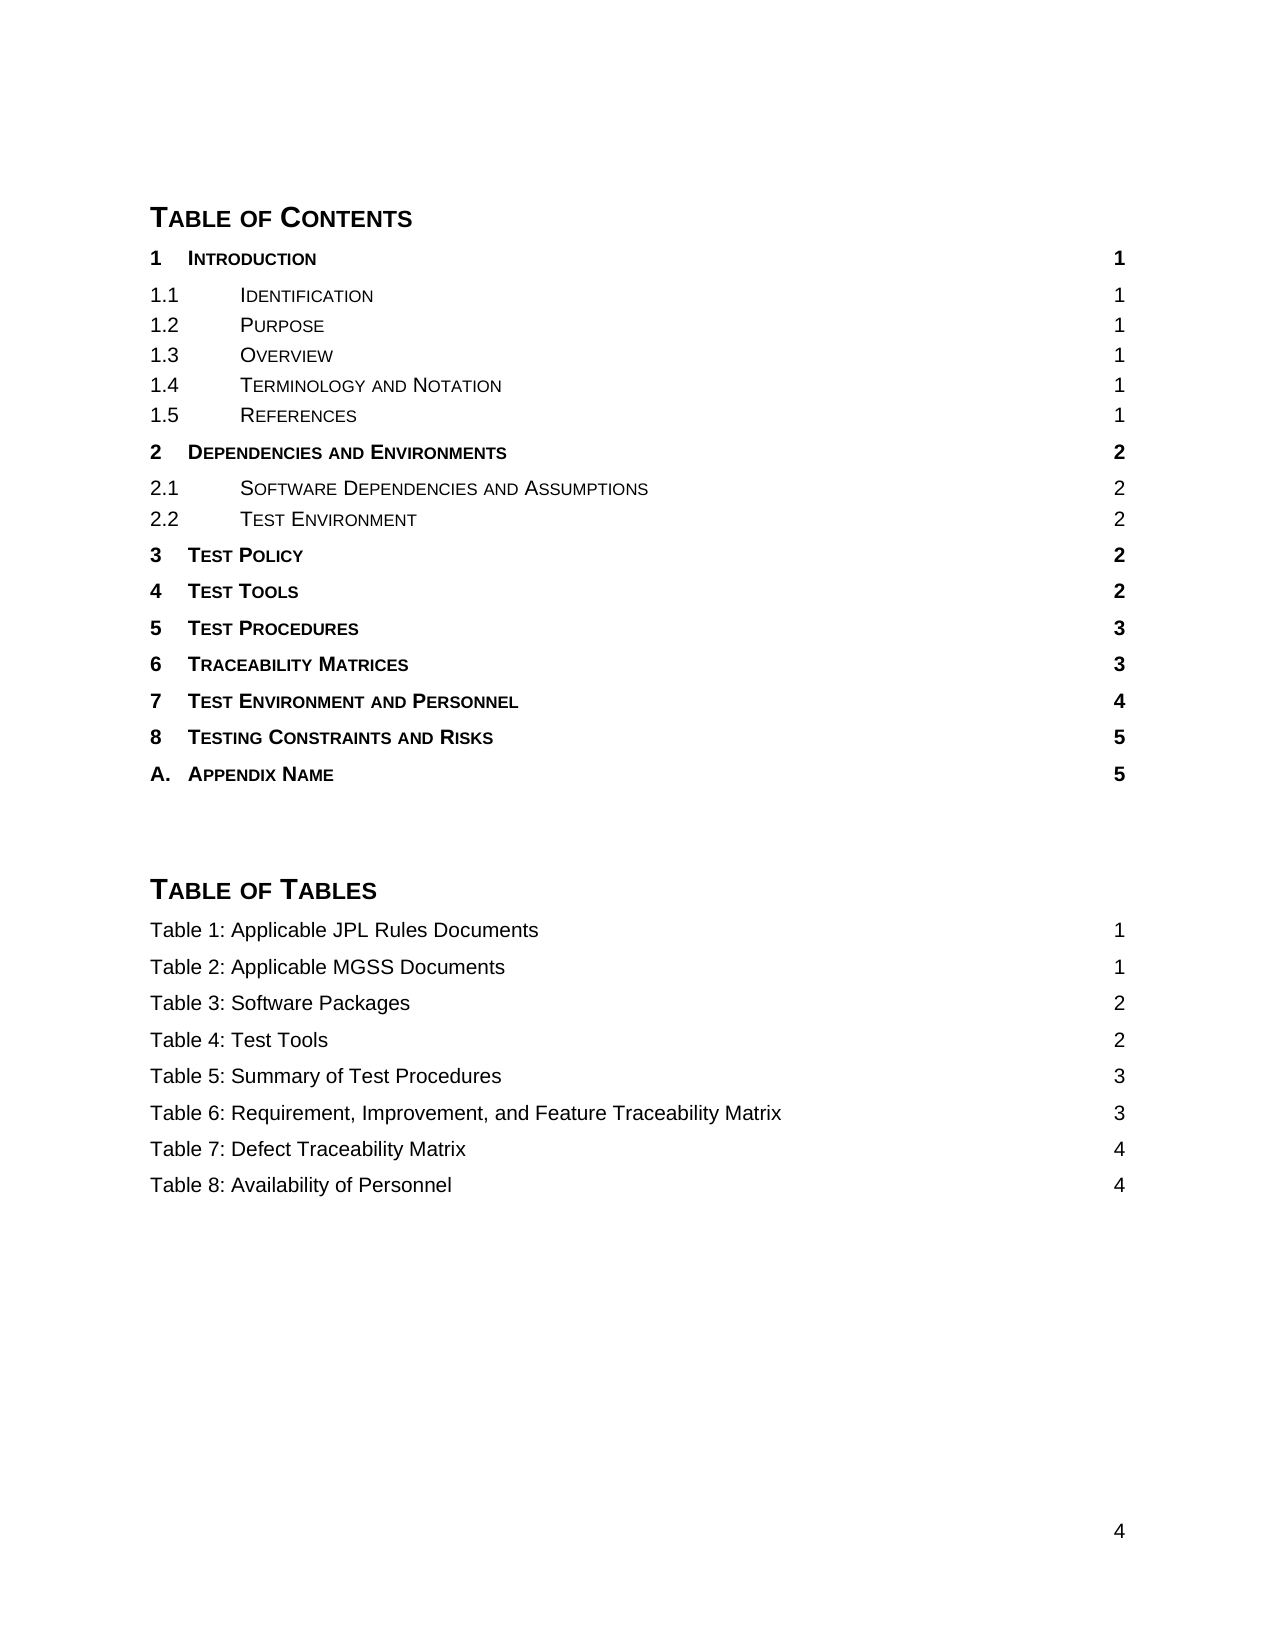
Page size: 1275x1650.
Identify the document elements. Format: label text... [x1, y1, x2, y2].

text Table of Contents [150, 200, 1125, 233]
text Table of Tables [150, 872, 1125, 906]
